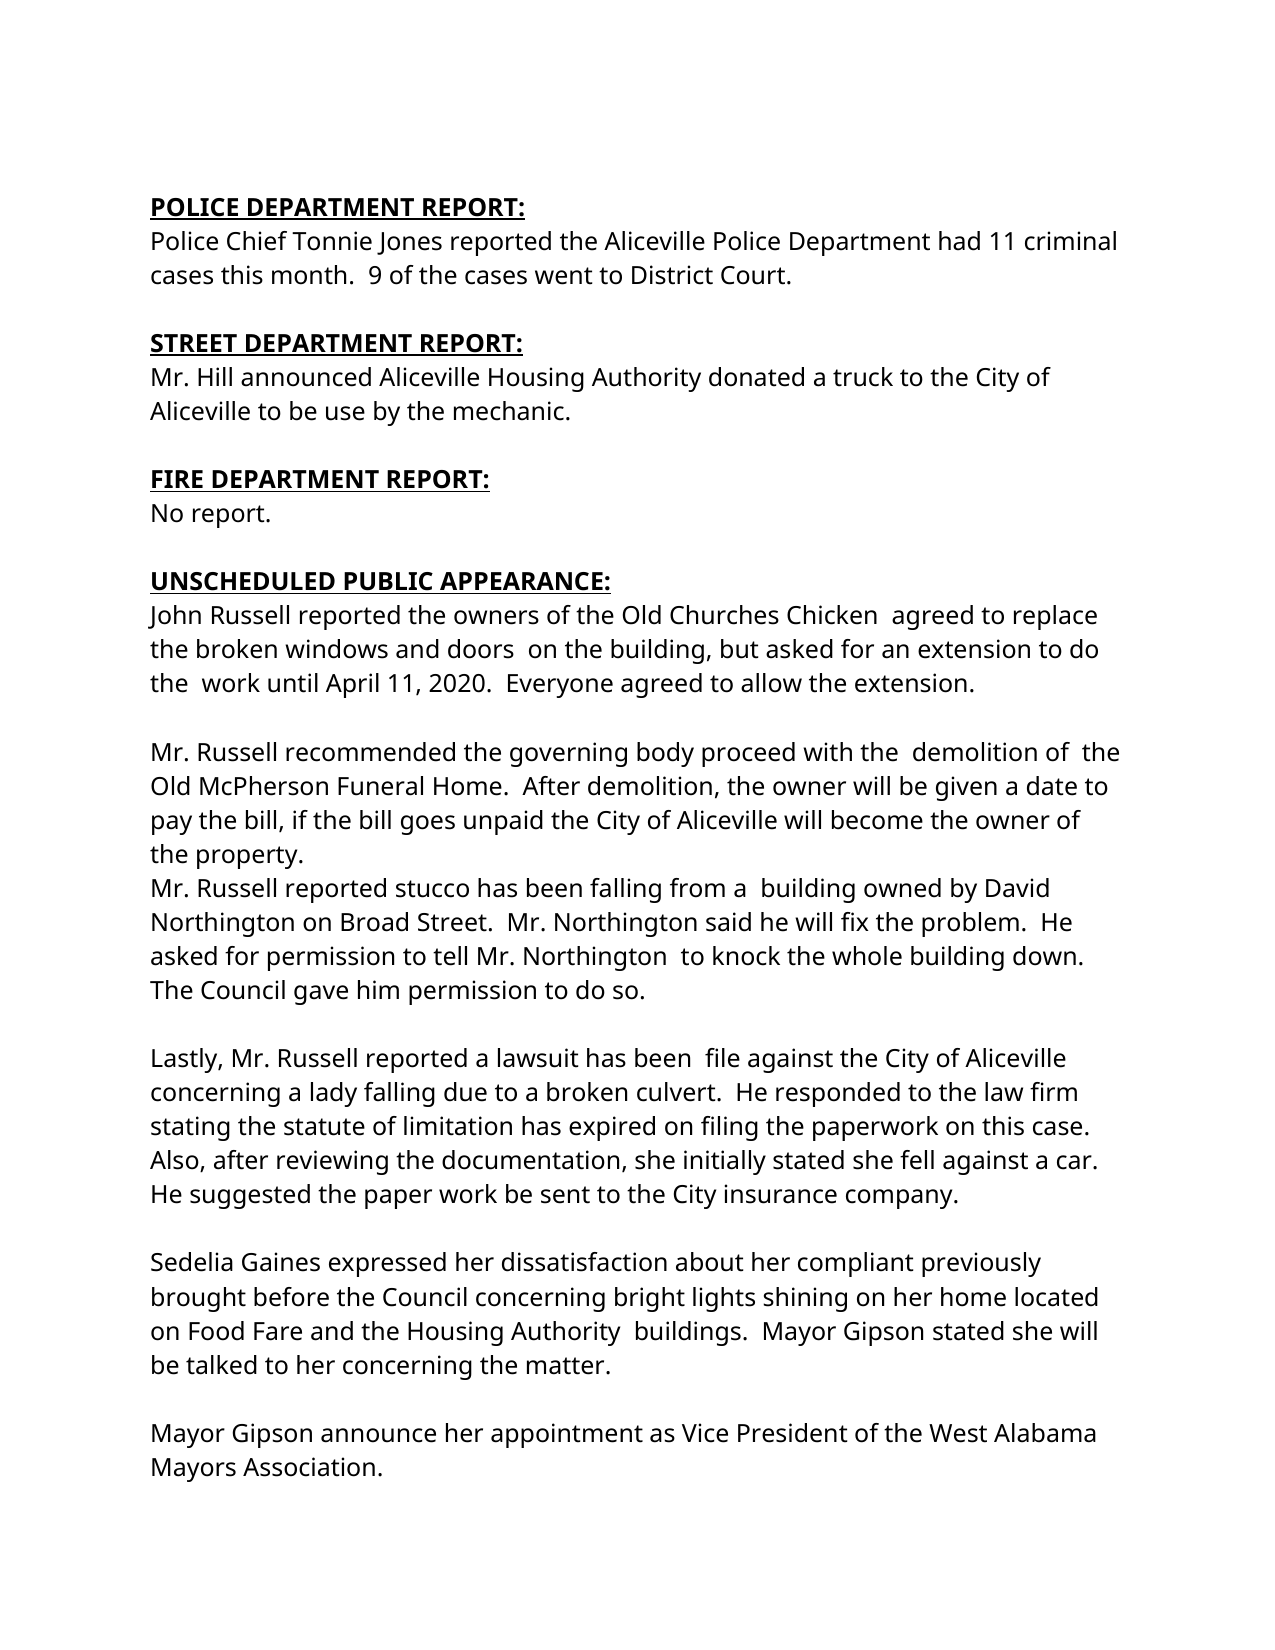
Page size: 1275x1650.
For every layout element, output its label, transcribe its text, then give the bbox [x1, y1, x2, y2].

text John Russell reported the owners of the Old Churches Chicken agreed to replace the broken windows and doors on the building, but asked for an extension to do the work until April 11, 2020. Everyone agreed to allow the extension. [150, 598, 1125, 700]
text FIRE DEPARTMENT REPORT: [150, 462, 1125, 496]
text Mr. Hill announced Aliceville Housing Authority donated a truck to the City of Aliceville to be use by the mechanic. [150, 359, 1125, 428]
text STREET DEPARTMENT REPORT: [150, 325, 1125, 359]
text Mr. Russell recommended the governing body proceed with the demolition of the Old McPherson Funeral Home. After demolition, the owner will be given a date to pay the bill, if the bill goes unpaid the City of Aliceville will become the owner of the property. [150, 734, 1125, 870]
text UNSCHEDULED PUBLIC APPEARANCE: [150, 564, 1125, 598]
text Mayor Gipson announce her appointment as Vice President of the West Alabama Mayors Association. [150, 1415, 1125, 1483]
text Lastly, Mr. Russell reported a lawsuit has been file against the City of Aliceville concerning a lady falling due to a broken culvert. He responded to the law firm stating the statute of limitation has expired on filing the paperwork on this case. Also, after reviewing the documentation, she initially stated she fell against a car. He suggested the paper work be sent to the City insurance company. [150, 1041, 1125, 1211]
text Police Chief Tonnie Jones reported the Aliceville Police Department had 11 criminal cases this month. 9 of the cases went to District Court. [150, 223, 1125, 291]
text Sedelia Gaines expressed her dissatisfaction about her compliant previously brought before the Council concerning bright lights shining on her home located on Food Fare and the Housing Authority buildings. Mayor Gipson stated she will be talked to her concerning the matter. [150, 1245, 1125, 1381]
text Mr. Russell reported stucco has been falling from a building owned by David Northington on Broad Street. Mr. Northington said he will fix the problem. He asked for permission to tell Mr. Northington to knock the whole building down. The Council gave him permission to do so. [150, 870, 1125, 1007]
text POLICE DEPARTMENT REPORT: [150, 189, 1125, 223]
text No report. [150, 496, 1125, 530]
